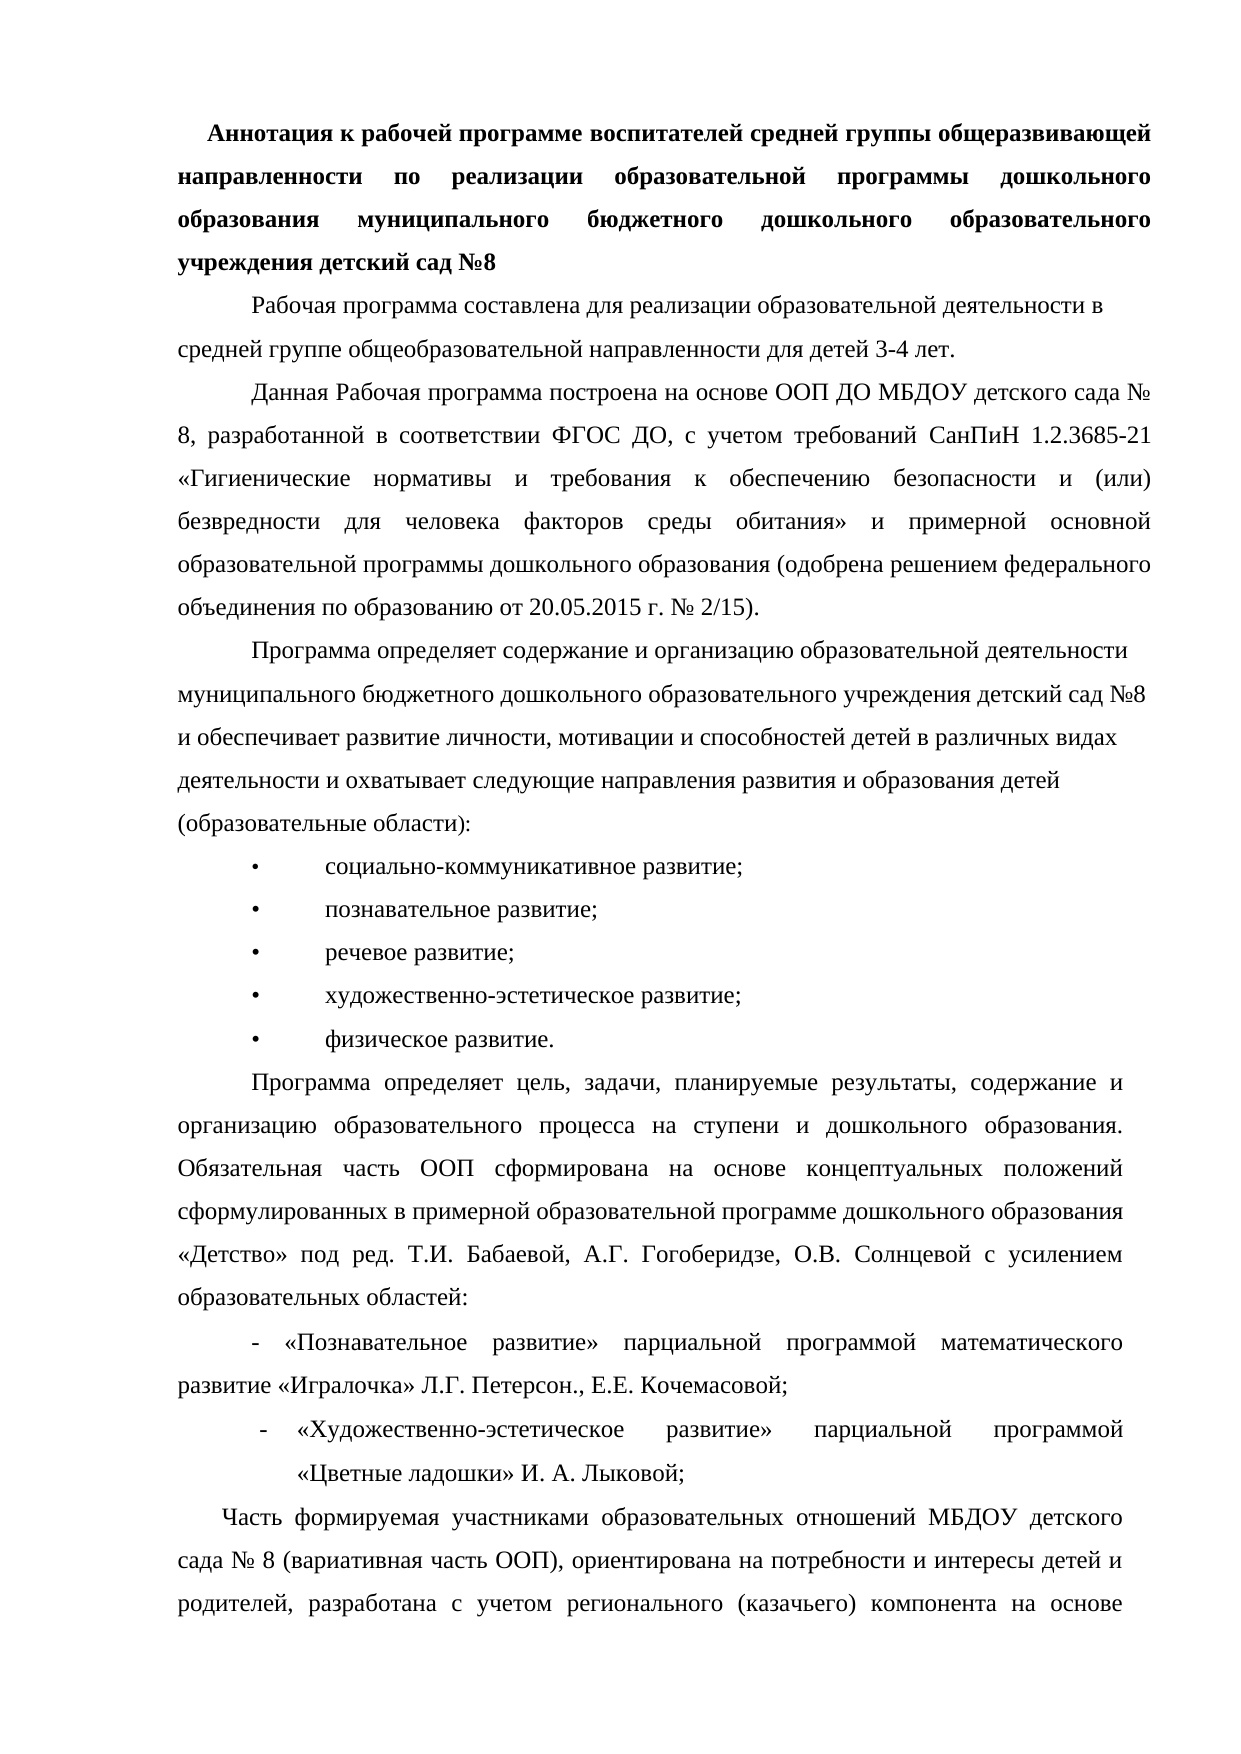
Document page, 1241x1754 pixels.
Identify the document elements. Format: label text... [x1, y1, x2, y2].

text • художественно-эстетическое развитие; [177, 981, 1152, 1009]
text Данная Рабочая программа построена на основе ООП ДО МБДОУ детского сада № 8, разработанной в соответствии ФГОС ДО, с учетом требований СанПиН 1.2.3685-21 «Гигиенические нормативы и требования к обеспечению безопасности и (или) безвредности для человека факторов среды обитания» и примерной основной образовательной программы дошкольного образования (одобрена решением федерального объединения по образованию от 20.05.2015 г. № 2/15). [177, 377, 1152, 621]
list «Художественно-эстетическое развитие» парциальной программой «Цветные ладошки» И. А. Лыковой; [259, 1414, 1124, 1486]
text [177, 1502, 1124, 1617]
text - «Познавательное развитие» парциальной программой математического развитие «Игралочка» Л.Г. Петерсон., Е.Е. Кочемасовой; [177, 1327, 1124, 1399]
text Аннотация к рабочей программе воспитателей средней группы общеразвивающей направленности по реализации образовательной программы дошкольного образования муниципального бюджетного дошкольного образовательного учреждения детский сад №8 [177, 118, 1152, 276]
text Рабочая программа составлена для реализации образовательной деятельности в средней группе общеобразовательной направленности для детей 3-4 лет. [177, 291, 1152, 362]
text • социально-коммуникативное развитие; [177, 851, 1152, 880]
text • познавательное развитие; [177, 894, 1152, 923]
text Программа определяет содержание и организацию образовательной деятельности муниципального бюджетного дошкольного образовательного учреждения детский сад №8 и обеспечивает развитие личности, мотивации и способностей детей в различных видах деятельности и охватывает следующие направления развития и образования детей (образовательные области): [177, 636, 1152, 837]
text Программа определяет цель, задачи, планируемые результаты, содержание и организацию образовательного процесса на ступени и дошкольного образования. Обязательная часть ООП сформирована на основе концептуальных положений сформулированных в примерной образовательной программе дошкольного образования «Детство» под ред. Т.И. Бабаевой, А.Г. Гогоберидзе, О.В. Солнцевой с усилением образовательных областей: [177, 1067, 1124, 1311]
text • физическое развитие. [177, 1024, 1152, 1052]
text • речевое развитие; [177, 937, 1152, 966]
